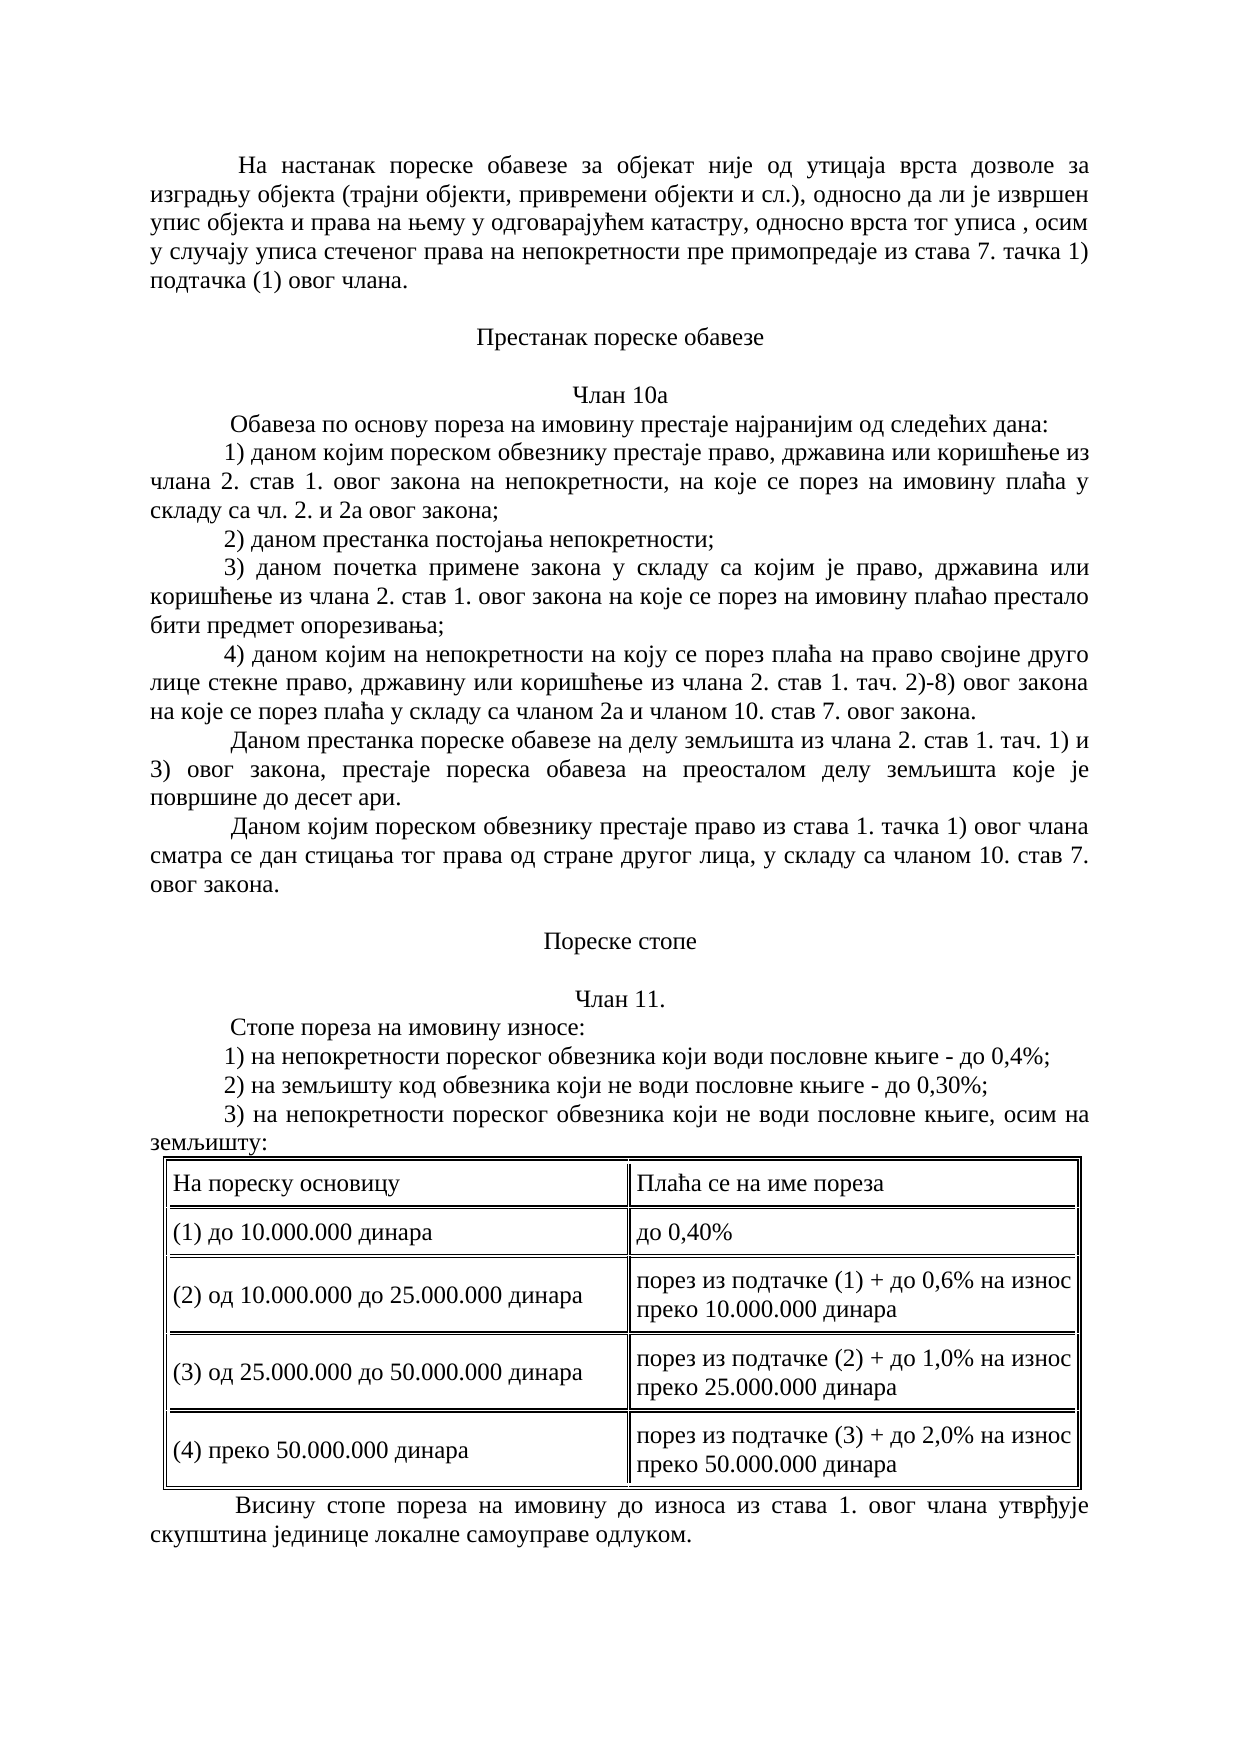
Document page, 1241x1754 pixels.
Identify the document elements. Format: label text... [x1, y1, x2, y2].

table_cell до 0,40% [631, 1205, 1078, 1253]
text 3) даном почетка примене закона у складу са којим је право, државина или коришћење из члана 2. став 1. овог закона на које се порез на имовину плаћао престало бити предмет опорезивања; [150, 552, 1090, 639]
text Даном престанка пореске обавезе на делу земљишта из члана 2. став 1. тач. 1) и 3) овог закона, престаје пореска обавеза на преосталом делу земљишта које је површине до десет ари. [150, 725, 1090, 811]
text Престанак пореске обавезе [150, 322, 1090, 351]
table_cell (4) преко 50.000.000 динара [165, 1408, 629, 1486]
table_cell (2) од 10.000.000 до 25.000.000 динара [165, 1254, 629, 1331]
text 4) даном којим на непокретности на коју се порез плаћа на право својине друго лице стекне право, државину или коришћење из члана 2. став 1. тач. 2)-8) овог закона на које се порез плаћа у складу са чланом 2а и чланом 10. став 7. овог закона. [150, 639, 1090, 725]
table_header Плаћа се на име пореза [629, 1161, 1077, 1205]
text 2) на земљишту код обвезника који не води пословне књиге - до 0,30%; [150, 1070, 1090, 1099]
table_cell порез из подтачке (2) + до 1,0% на износ преко 25.000.000 динара [631, 1331, 1078, 1408]
table_header На пореску основицу [165, 1158, 629, 1205]
text 2) даном престанка постојања непокретности; [150, 524, 1090, 552]
text Члан 10а [150, 380, 1090, 409]
table_cell (3) од 25.000.000 до 50.000.000 динара [167, 1331, 627, 1408]
text Стопе пореза на имовину износе: [150, 1012, 1090, 1041]
text Висину стопе пореза на имовину до износа из става 1. овог члана утврђује скупштина јединице локалне самоуправе одлуком. [150, 1490, 1090, 1547]
text Пореске стопе [150, 926, 1090, 955]
table_cell (1) до 10.000.000 динара [167, 1205, 627, 1253]
text Обавеза по основу пореза на имовину престаје најранијим од следећих дана: [150, 409, 1090, 437]
text 1) на непокретности пореског обвезника који води пословне књиге - до 0,4%; [150, 1041, 1090, 1070]
table_cell порез из подтачке (1) + до 0,6% на износ преко 10.000.000 динара [629, 1254, 1079, 1331]
text На настанак пореске обавезе за објекат није од утицаја врста дозволе за изградњу објекта (трајни објекти, привремени објекти и сл.), односно да ли је извршен упис објекта и права на њему у одговарајућем катастру, односно врста тог уписа , осим у случају уписа стеченог права на непокретности пре примопредаје из става 7. тачка 1) подтачка (1) овог члана. [150, 150, 1090, 294]
text Члан 11. [150, 984, 1090, 1012]
text Даном којим пореском обвезнику престаје право из става 1. тачка 1) овог члана сматра се дан стицања тог права од стране другог лица, у складу са чланом 10. став 7. овог закона. [150, 811, 1090, 897]
text 3) на непокретности пореског обвезника који не води пословне књиге, осим на земљишту: [150, 1099, 1090, 1156]
text 1) даном којим пореском обвезнику престаје право, државина или коришћење из члана 2. став 1. овог закона на непокретности, на које се порез на имовину плаћа у складу са чл. 2. и 2а овог закона; [150, 437, 1090, 524]
table_cell порез из подтачке (3) + до 2,0% на износ преко 50.000.000 динара [629, 1408, 1079, 1486]
